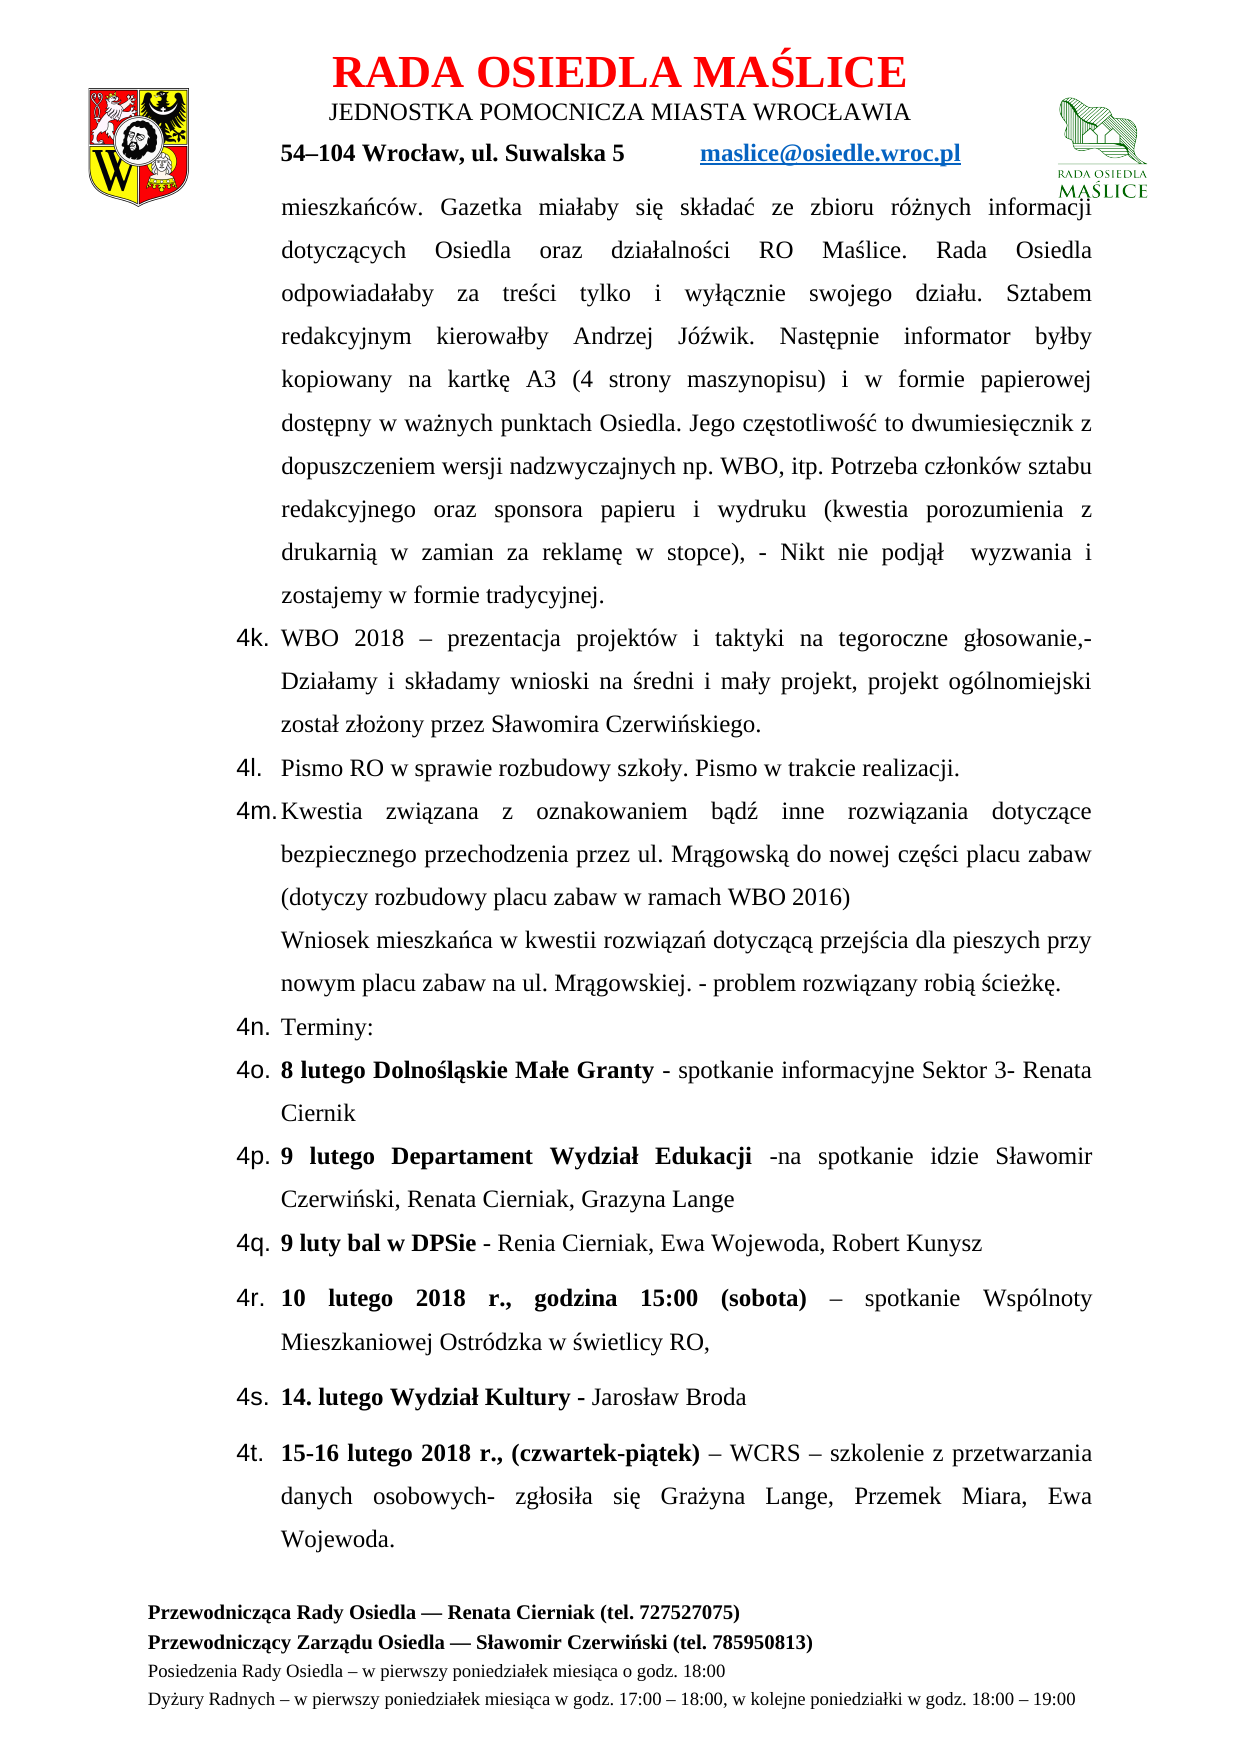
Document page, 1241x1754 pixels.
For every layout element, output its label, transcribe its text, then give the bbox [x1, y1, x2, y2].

text mieszkańców. Gazetka miałaby się składać ze zbioru różnych informacji dotyczących Osiedla oraz działalności RO Maślice. Rada Osiedla odpowiadałaby za treści tylko i wyłącznie swojego działu. Sztabem redakcyjnym kierowałby Andrzej Jóźwik. Następnie informator byłby kopiowany na kartkę A3 (4 strony maszynopisu) i w formie papierowej dostępny w ważnych punktach Osiedla. Jego częstotliwość to dwumiesięcznik z dopuszczeniem wersji nadzwyczajnych np. WBO, itp. Potrzeba członków sztabu redakcyjnego oraz sponsora papieru i wydruku (kwestia porozumienia z drukarnią w zamian za reklamę w stopce), - Nikt nie podjął wyzwania i zostajemy w formie tradycyjnej. [281, 192, 1093, 609]
picture [1051, 88, 1152, 207]
list 8 lutego Dolnośląskie Małe Granty - spotkanie informacyjne Sektor 3- Renata Ciernik [236, 1055, 1093, 1127]
list Kwestia związana z oznakowaniem bądź inne rozwiązania dotyczące bezpiecznego przechodzenia przez ul. Mrągowską do nowej części placu zabaw (dotyczy rozbudowy placu zabaw w ramach WBO 2016) [236, 796, 1093, 911]
picture [88, 88, 189, 207]
list 9 luty bal w DPSie - Renia Cierniak, Ewa Wojewoda, Robert Kunysz [236, 1228, 1093, 1256]
text Wniosek mieszkańca w kwestii rozwiązań dotyczącą przejścia dla pieszych przy nowym placu zabaw na ul. Mrągowskiej. - problem rozwiązany robią ścieżkę. [281, 925, 1093, 997]
list 9 lutego Departament Wydział Edukacji -na spotkanie idzie Sławomir Czerwiński, Renata Cierniak, Grazyna Lange [236, 1141, 1093, 1213]
list 10 lutego 2018 r., godzina 15:00 (sobota) – spotkanie Wspólnoty Mieszkaniowej Ostródzka w świetlicy RO, [236, 1283, 1093, 1355]
list WBO 2018 – prezentacja projektów i taktyki na tegoroczne głosowanie,-Działamy i składamy wnioski na średni i mały projekt, projekt ogólnomiejski został złożony przez Sławomira Czerwińskiego. [236, 623, 1093, 738]
list 15-16 lutego 2018 r., (czwartek-piątek) – WCRS – szkolenie z przetwarzania danych osobowych- zgłosiła się Grażyna Lange, Przemek Miara, Ewa Wojewoda. [236, 1438, 1093, 1553]
list Pismo RO w sprawie rozbudowy szkoły. Pismo w trakcie realizacji. [236, 753, 1093, 782]
list Terminy: [236, 1012, 1093, 1041]
list 14. lutego Wydział Kultury - Jarosław Broda [236, 1382, 1093, 1411]
